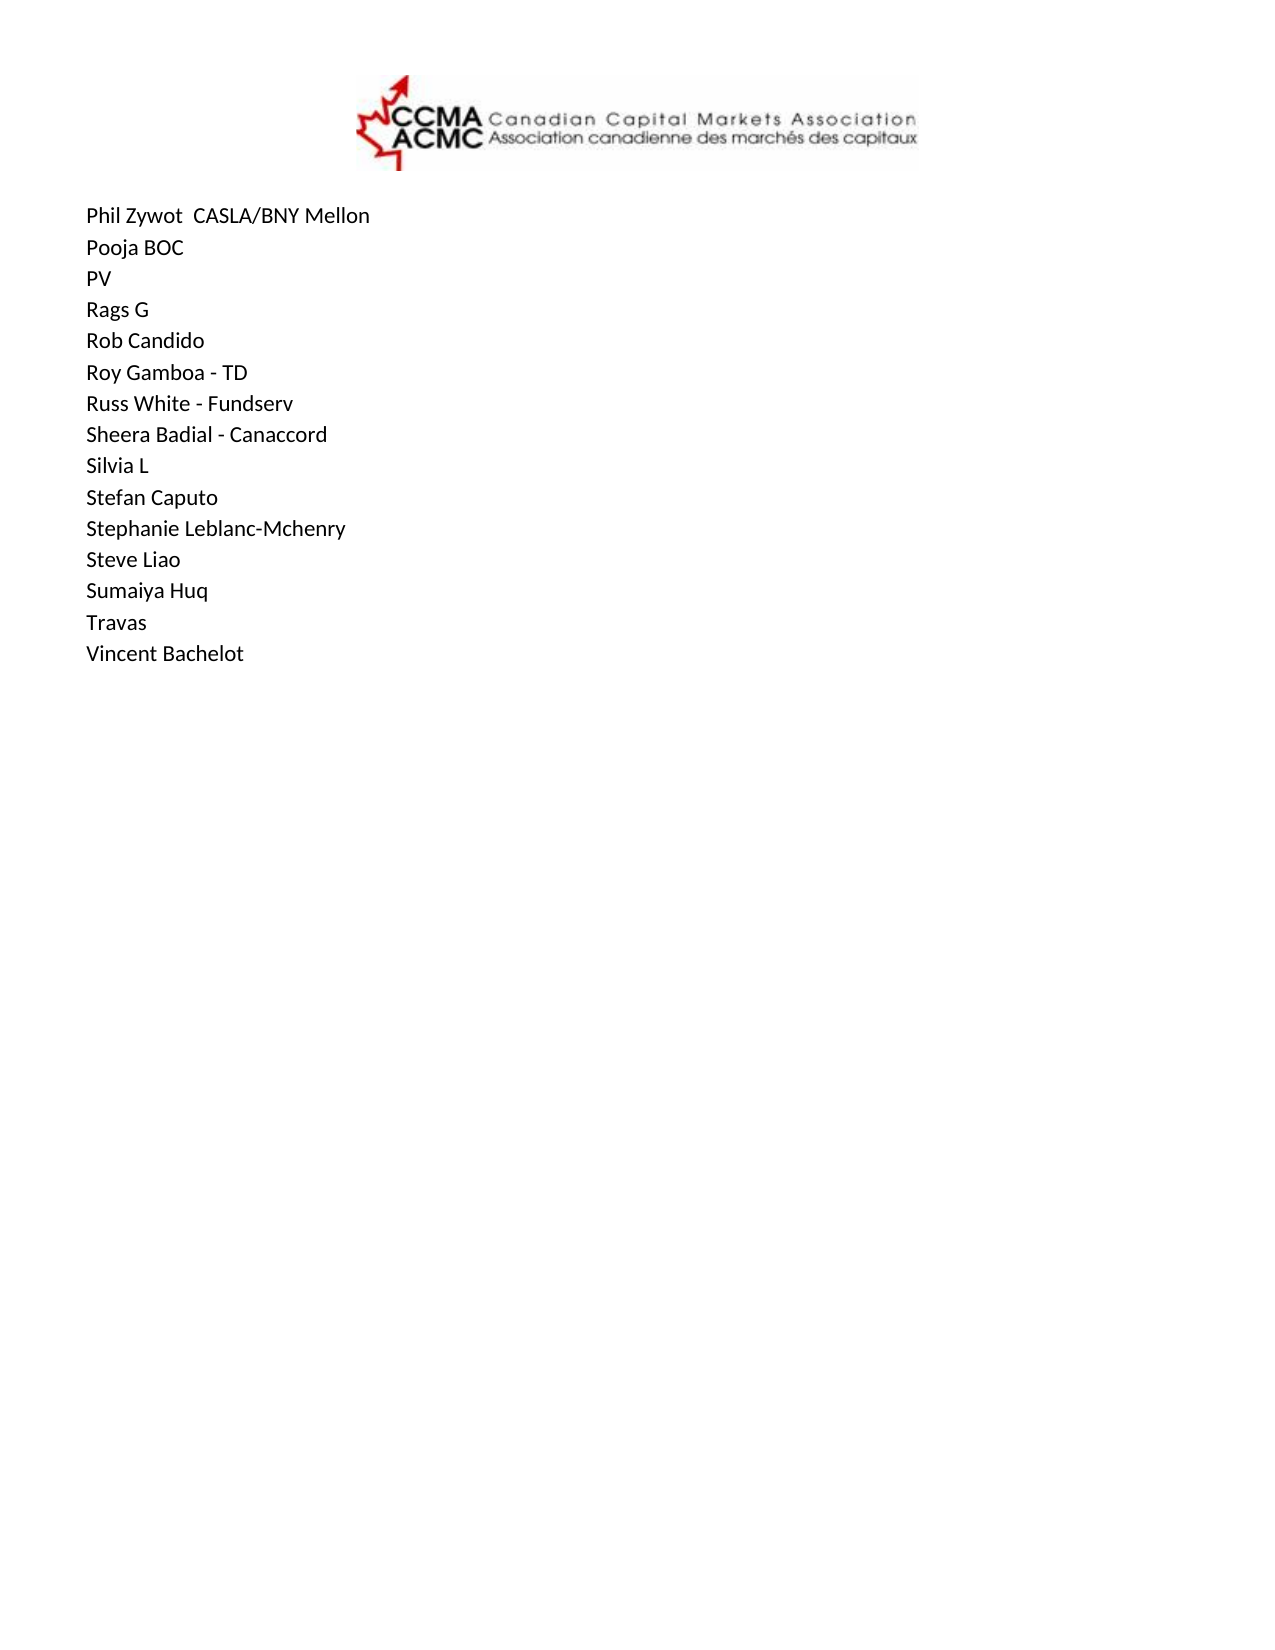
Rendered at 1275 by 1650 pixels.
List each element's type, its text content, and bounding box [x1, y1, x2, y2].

table_cell Travas [75, 605, 1052, 636]
table_cell Rags G [75, 292, 1052, 323]
table_cell Phil Zywot CASLA/BNY Mellon [75, 198, 1052, 229]
table_cell Silvia L [75, 448, 1052, 479]
table_cell Pooja BOC [75, 230, 1052, 261]
table_cell Stefan Caputo [75, 480, 1052, 511]
table_cell Sheera Badial - Canaccord [75, 417, 1052, 448]
table_cell Russ White - Fundserv [75, 386, 1052, 417]
table_cell Roy Gamboa - TD [75, 355, 1052, 386]
table_cell Rob Candido [75, 323, 1052, 354]
picture [356, 75, 919, 171]
table_cell Stephanie Leblanc-Mchenry [75, 511, 1052, 542]
table_cell Sumaiya Huq [75, 573, 1052, 604]
table_cell Steve Liao [75, 542, 1052, 573]
table_cell PV [75, 261, 1052, 292]
table_cell Vincent Bachelot [75, 636, 1052, 667]
